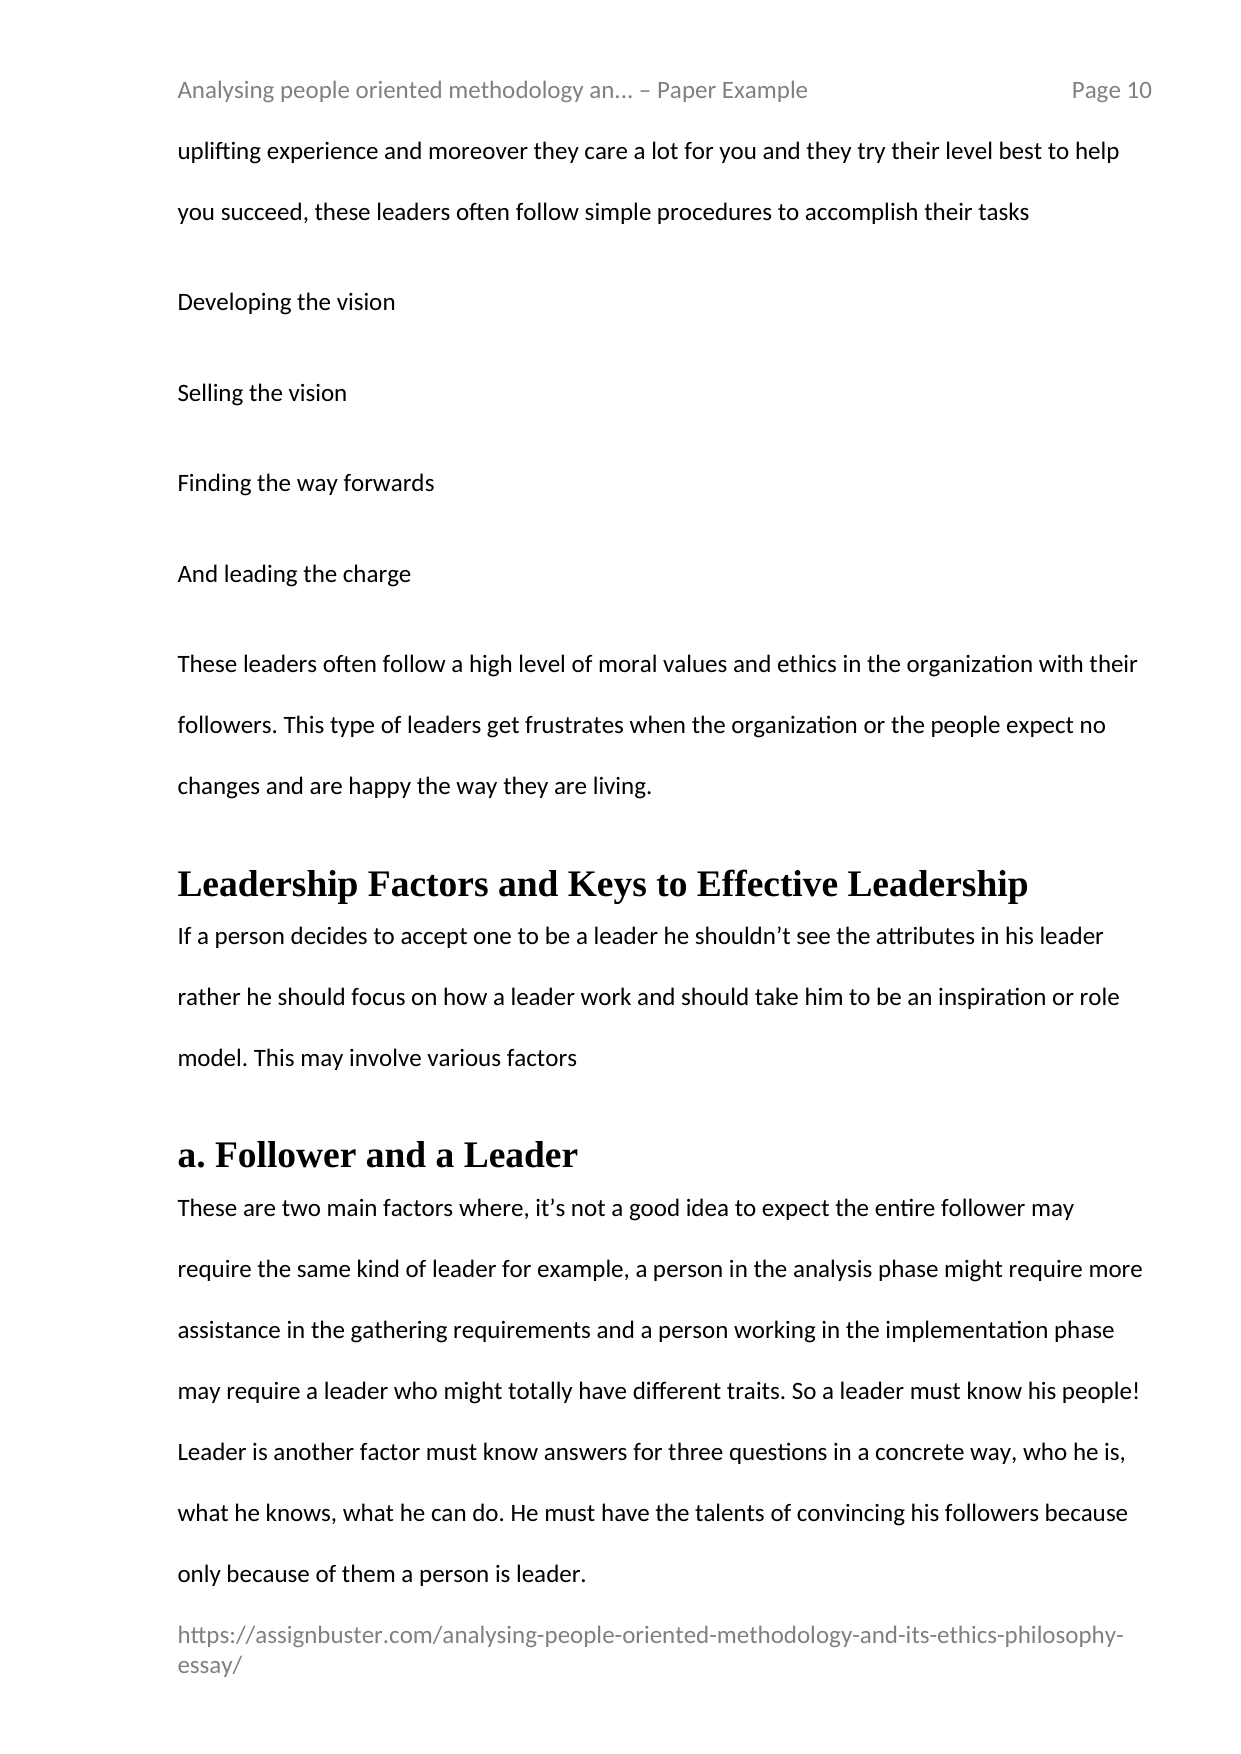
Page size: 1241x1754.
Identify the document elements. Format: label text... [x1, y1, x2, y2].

text Developing the vision [177, 286, 1152, 317]
text And leading the charge [177, 558, 1152, 588]
text If a person decides to accept one to be a leader he shouldn’t see the attributes in his leader rather he should focus on how a leader work and should take him to be an inspiration or role model. This may involve various factors [177, 920, 1152, 1073]
text Selling the vision [177, 377, 1152, 407]
text Finding the way forwards [177, 467, 1152, 498]
text These are two main factors where, it’s not a good idea to expect the entire follower may require the same kind of leader for example, a person in the analysis phase might require more assistance in the gathering requirements and a person working in the implementation phase may require a leader who might totally have different traits. So a leader must know his people! Leader is another factor must know answers for three questions in a concrete way, who he is, what he knows, what he can do. He must have the talents of convincing his followers because only because of them a person is leader. [177, 1192, 1152, 1588]
text These leaders often follow a high level of moral values and ethics in the organization with their followers. This type of leaders get frustrates when the organization or the people expect no changes and are happy the way they are living. [177, 648, 1152, 801]
subtitle a. Follower and a Leader [177, 1133, 1152, 1176]
subtitle Leadership Factors and Keys to Effective Leadership [177, 861, 1152, 904]
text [177, 135, 1152, 226]
